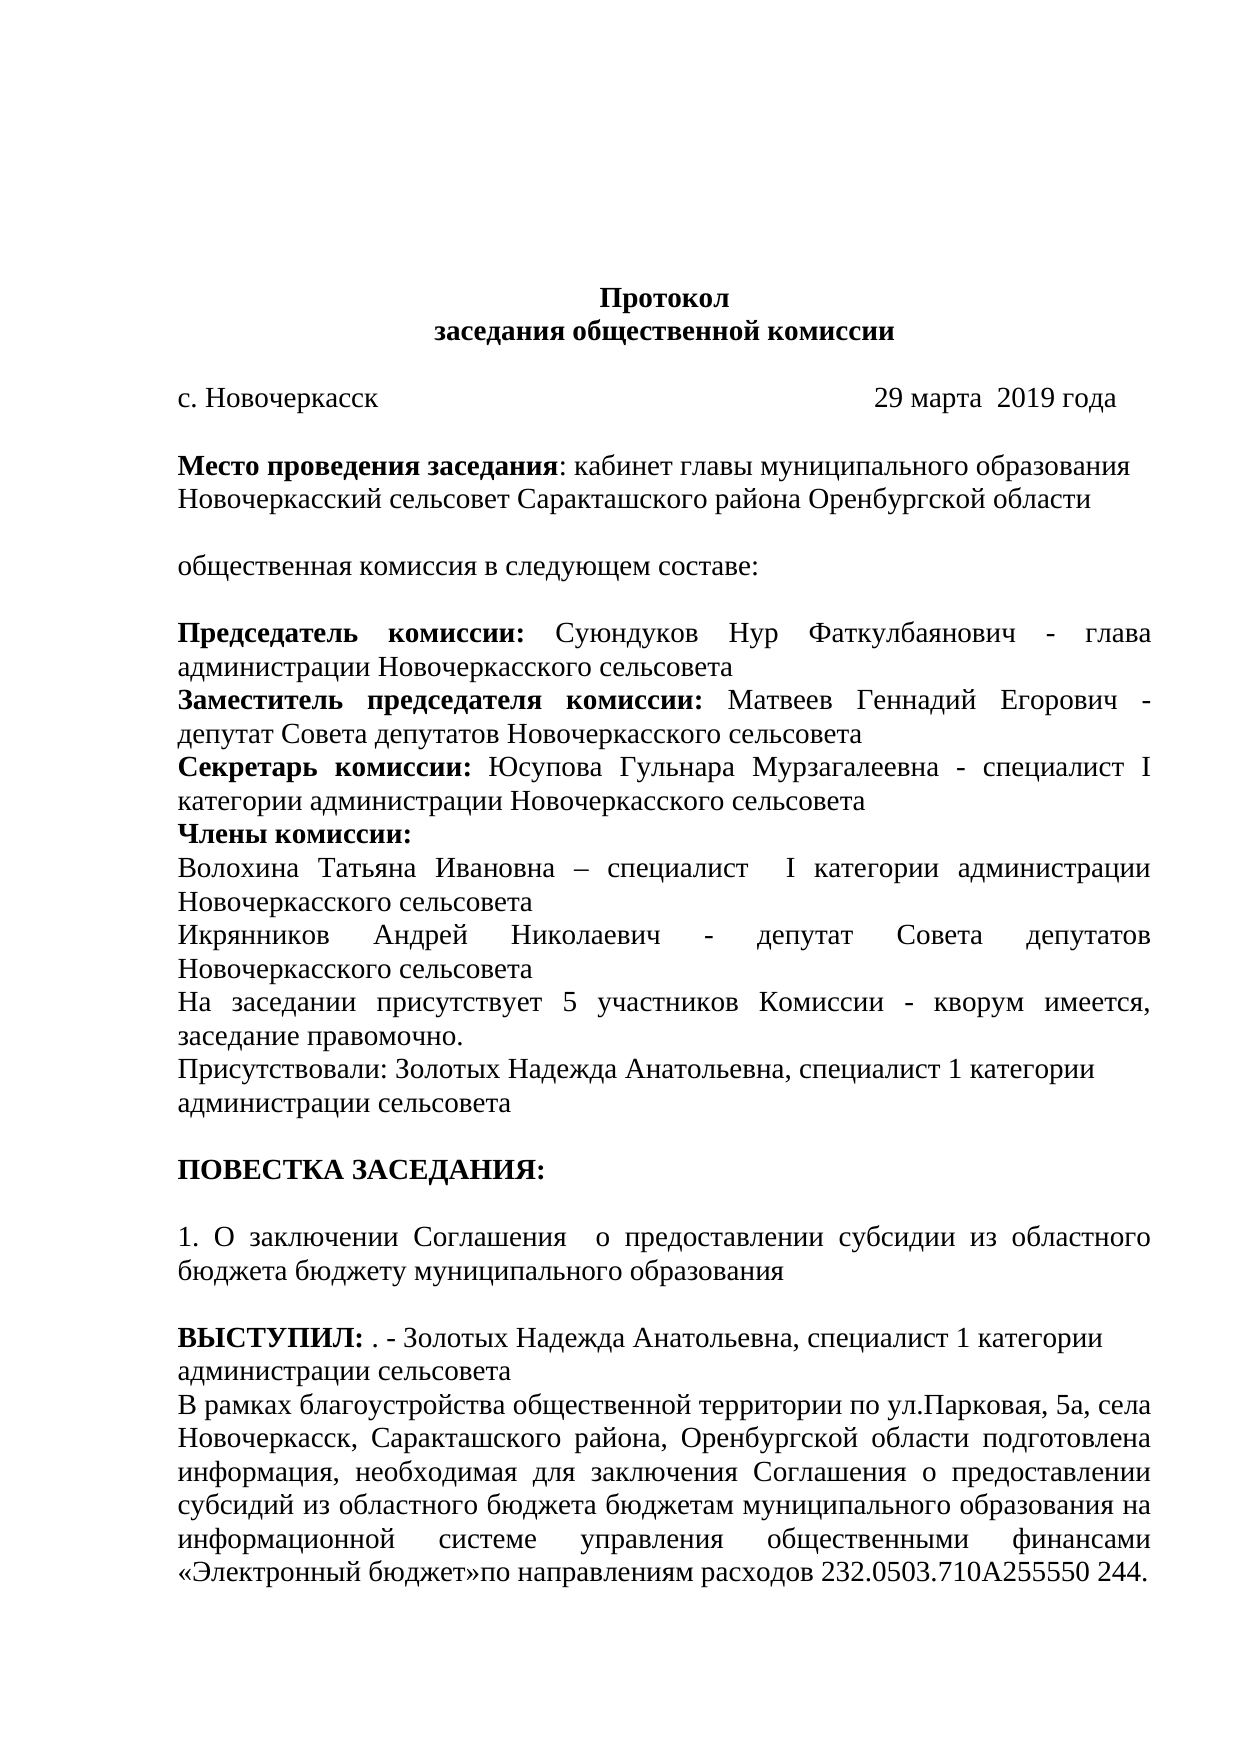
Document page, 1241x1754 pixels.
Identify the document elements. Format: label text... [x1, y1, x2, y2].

text заседания общественной комиссии [177, 313, 1152, 347]
text Председатель комиссии: Суюндуков Нур Фаткулбаянович - глава администрации Новочеркасского сельсовета [177, 615, 1152, 682]
text общественная комиссия в следующем составе: [177, 548, 1152, 582]
text В рамках благоустройства общественной территории по ул.Парковая, 5а, села Новочеркасск, Саракташского района, Оренбургской области подготовлена информация, необходимая для заключения Соглашения о предоставлении субсидий из областного бюджета бюджетам муниципального образования на информационной системе управления общественными финансами «Электронный бюджет»по направлениям расходов 232.0503.710А255550 244. [177, 1387, 1152, 1588]
text Протокол [177, 280, 1152, 313]
text Волохина Татьяна Ивановна – специалист I категории администрации Новочеркасского сельсовета [177, 850, 1152, 917]
text Члены комиссии: [177, 817, 1152, 850]
text Присутствовали: Золотых Надежда Анатольевна, специалист 1 категории администрации сельсовета [177, 1051, 1152, 1118]
text Секретарь комиссии: Юсупова Гульнара Мурзагалеевна - специалист I категории администрации Новочеркасского сельсовета [177, 749, 1152, 817]
text ПОВЕСТКА ЗАСЕДАНИЯ: [177, 1152, 1152, 1186]
text На заседании присутствует 5 участников Комиссии - кворум имеется, заседание правомочно. [177, 984, 1152, 1051]
text 1. О заключении Соглашения о предоставлении субсидии из областного бюджета бюджету муниципального образования [177, 1219, 1152, 1286]
text Икрянников Андрей Николаевич - депутат Совета депутатов Новочеркасского сельсовета [177, 917, 1152, 984]
text Место проведения заседания: кабинет главы муниципального образования Новочеркасский сельсовет Саракташского района Оренбургской области [177, 448, 1152, 515]
text Заместитель председателя комиссии: Матвеев Геннадий Егорович - депутат Совета депутатов Новочеркасского сельсовета [177, 682, 1152, 749]
text ВЫСТУПИЛ: . - Золотых Надежда Анатольевна, специалист 1 категории администрации сельсовета [177, 1320, 1152, 1387]
text с. Новочеркасск 29 марта 2019 года [177, 381, 1152, 414]
